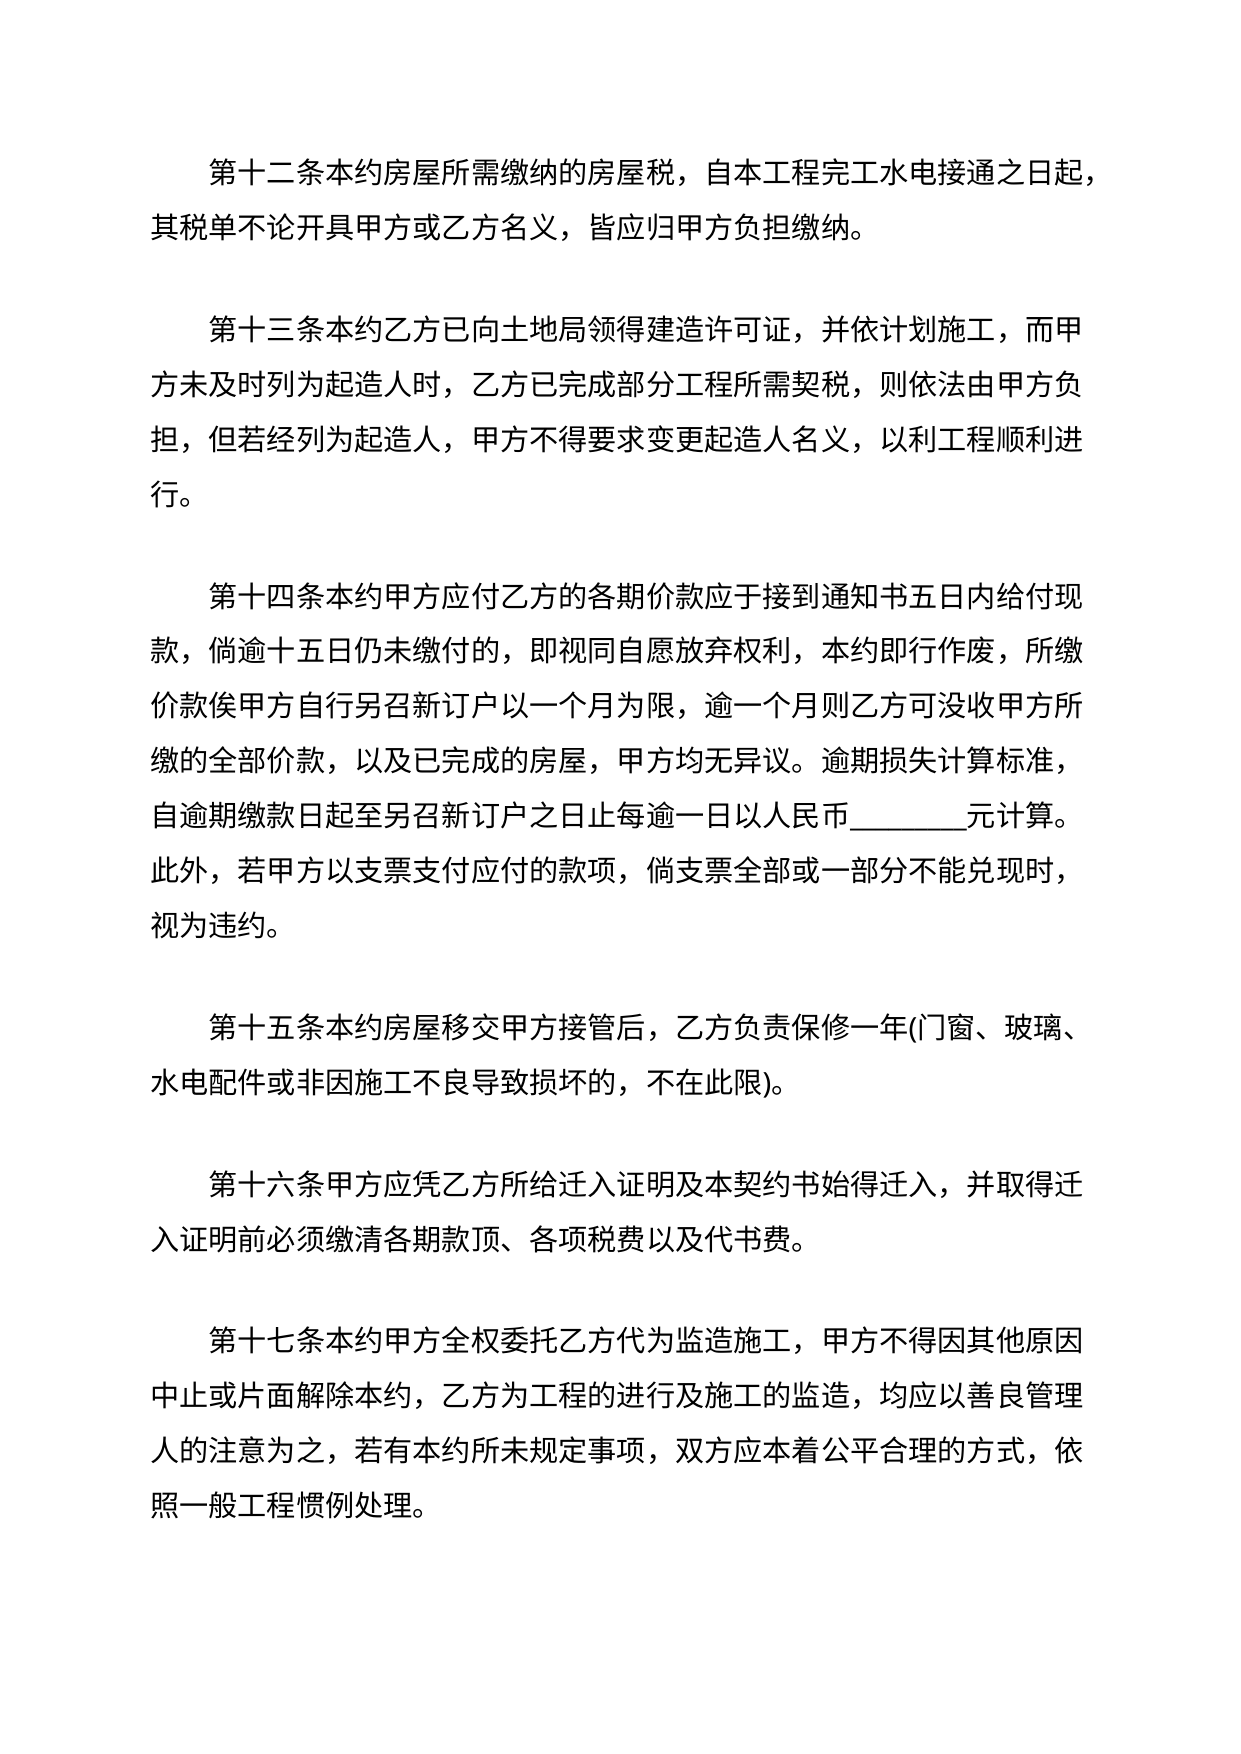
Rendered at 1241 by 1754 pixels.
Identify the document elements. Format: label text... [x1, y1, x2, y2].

text 第十三条本约乙方已向土地局领得建造许可证，并依计划施工，而甲方未及时列为起造人时，乙方已完成部分工程所需契税，则依法由甲方负担，但若经列为起造人，甲方不得要求变更起造人名义，以利工程顺利进行。 [150, 307, 1090, 514]
text 第十四条本约甲方应付乙方的各期价款应于接到通知书五日内给付现款，倘逾十五日仍未缴付的，即视同自愿放弃权利，本约即行作废，所缴价款俟甲方自行另召新订户以一个月为限，逾一个月则乙方可没收甲方所缴的全部价款，以及已完成的房屋，甲方均无异议。逾期损失计算标准，自逾期缴款日起至另召新订户之日止每逾一日以人民币_________元计算。此外，若甲方以支票支付应付的款项，倘支票全部或一部分不能兑现时，视为违约。 [150, 573, 1090, 945]
text 第十六条甲方应凭乙方所给迁入证明及本契约书始得迁入，并取得迁入证明前必须缴清各期款顶、各项税费以及代书费。 [150, 1161, 1090, 1258]
text 第十七条本约甲方全权委托乙方代为监造施工，甲方不得因其他原因中止或片面解除本约，乙方为工程的进行及施工的监造，均应以善良管理人的注意为之，若有本约所未规定事项，双方应本着公平合理的方式，依照一般工程惯例处理。 [150, 1318, 1090, 1525]
text 第十五条本约房屋移交甲方接管后，乙方负责保修一年(门窗、玻璃、水电配件或非因施工不良导致损坏的，不在此限)。 [150, 1004, 1090, 1102]
text 第十二条本约房屋所需缴纳的房屋税，自本工程完工水电接通之日起，其税单不论开具甲方或乙方名义，皆应归甲方负担缴纳。 [150, 150, 1090, 247]
